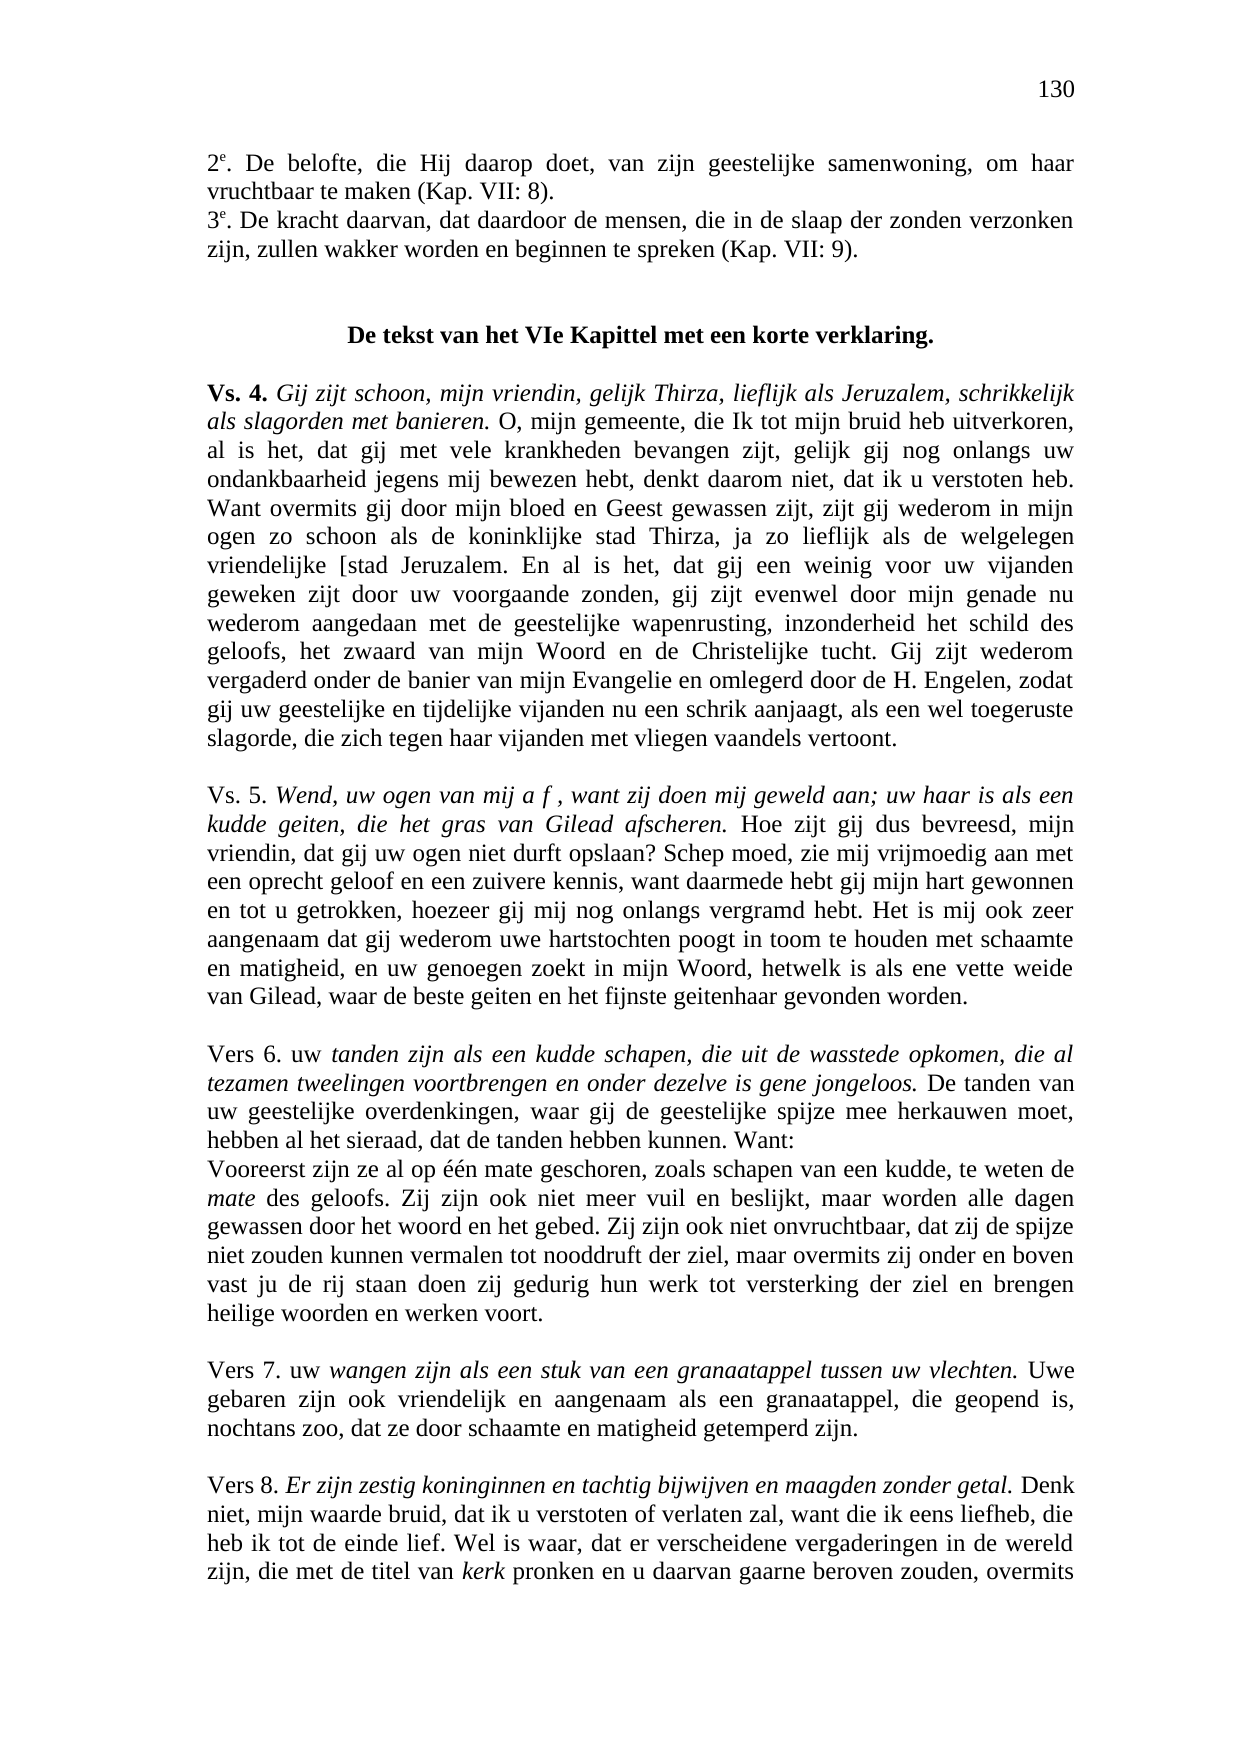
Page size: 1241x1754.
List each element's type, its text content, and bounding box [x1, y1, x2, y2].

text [207, 1470, 1075, 1585]
text Vs. 4. Gij zijt schoon, mijn vriendin, gelijk Thirza, lieflijk als Jeruzalem, schrikkelijk als slagorden met banieren. O, mijn gemeente, die Ik tot mijn bruid heb uitverkoren, al is het, dat gij met vele krankheden bevangen zijt, gelijk gij nog onlangs uw ondankbaarheid jegens mij bewezen hebt, denkt daarom niet, dat ik u verstoten heb. Want overmits gij door mijn bloed en Geest gewassen zijt, zijt gij wederom in mijn ogen zo schoon als de koninklijke stad Thirza, ja zo lieflijk als de welgelegen vriendelijke [stad Jeruzalem. En al is het, dat gij een weinig voor uw vijanden geweken zijt door uw voorgaande zonden, gij zijt evenwel door mijn genade nu wederom aangedaan met de geestelijke wapenrusting, inzonderheid het schild des geloofs, het zwaard van mijn Woord en de Christelijke tucht. Gij zijt wederom vergaderd onder de banier van mijn Evangelie en omlegerd door de H. Engelen, zodat gij uw geestelijke en tijdelijke vijanden nu een schrik aanjaagt, als een wel toegeruste slagorde, die zich tegen haar vijanden met vliegen vaandels vertoont. [207, 378, 1075, 751]
text De tekst van het VIe Kapittel met een korte verklaring. [207, 320, 1075, 349]
text 2e. De belofte, die Hij daarop doet, van zijn geestelijke samenwoning, om haar vruchtbaar te maken (Kap. VII: 8). [207, 148, 1075, 205]
text Vers 7. uw wangen zijn als een stuk van een granaatappel tussen uw vlechten. Uwe gebaren zijn ook vriendelijk en aangenaam als een granaatappel, die geopend is, nochtans zoo, dat ze door schaamte en matigheid getemperd zijn. [207, 1355, 1075, 1441]
text 3e. De kracht daarvan, dat daardoor de mensen, die in de slaap der zonden verzonken zijn, zullen wakker worden en beginnen te spreken (Kap. VII: 9). [207, 205, 1075, 263]
text Vooreerst zijn ze al op één mate geschoren, zoals schapen van een kudde, te weten de mate des geloofs. Zij zijn ook niet meer vuil en beslijkt, maar worden alle dagen gewassen door het woord en het gebed. Zij zijn ook niet onvruchtbaar, dat zij de spijze niet zouden kunnen vermalen tot nooddruft der ziel, maar overmits zij onder en boven vast ju de rij staan doen zij gedurig hun werk tot versterking der ziel en brengen heilige woorden en werken voort. [207, 1154, 1075, 1326]
text Vs. 5. Wend, uw ogen van mij a f , want zij doen mij geweld aan; uw haar is als een kudde geiten, die het gras van Gilead afscheren. Hoe zijt gij dus bevreesd, mijn vriendin, dat gij uw ogen niet durft opslaan? Schep moed, zie mij vrijmoedig aan met een oprecht geloof en een zuivere kennis, want daarmede hebt gij mijn hart gewonnen en tot u getrokken, hoezeer gij mij nog onlangs vergramd hebt. Het is mij ook zeer aangenaam dat gij wederom uwe hartstochten poogt in toom te houden met schaamte en matigheid, en uw genoegen zoekt in mijn Woord, hetwelk is als ene vette weide van Gilead, waar de beste geiten en het fijnste geitenhaar gevonden worden. [207, 780, 1075, 1010]
text Vers 6. uw tanden zijn als een kudde schapen, die uit de wasstede opkomen, die al tezamen tweelingen voortbrengen en onder dezelve is gene jongeloos. De tanden van uw geestelijke overdenkingen, waar gij de geestelijke spijze mee herkauwen moet, hebben al het sieraad, dat de tanden hebben kunnen. Want: [207, 1039, 1075, 1154]
